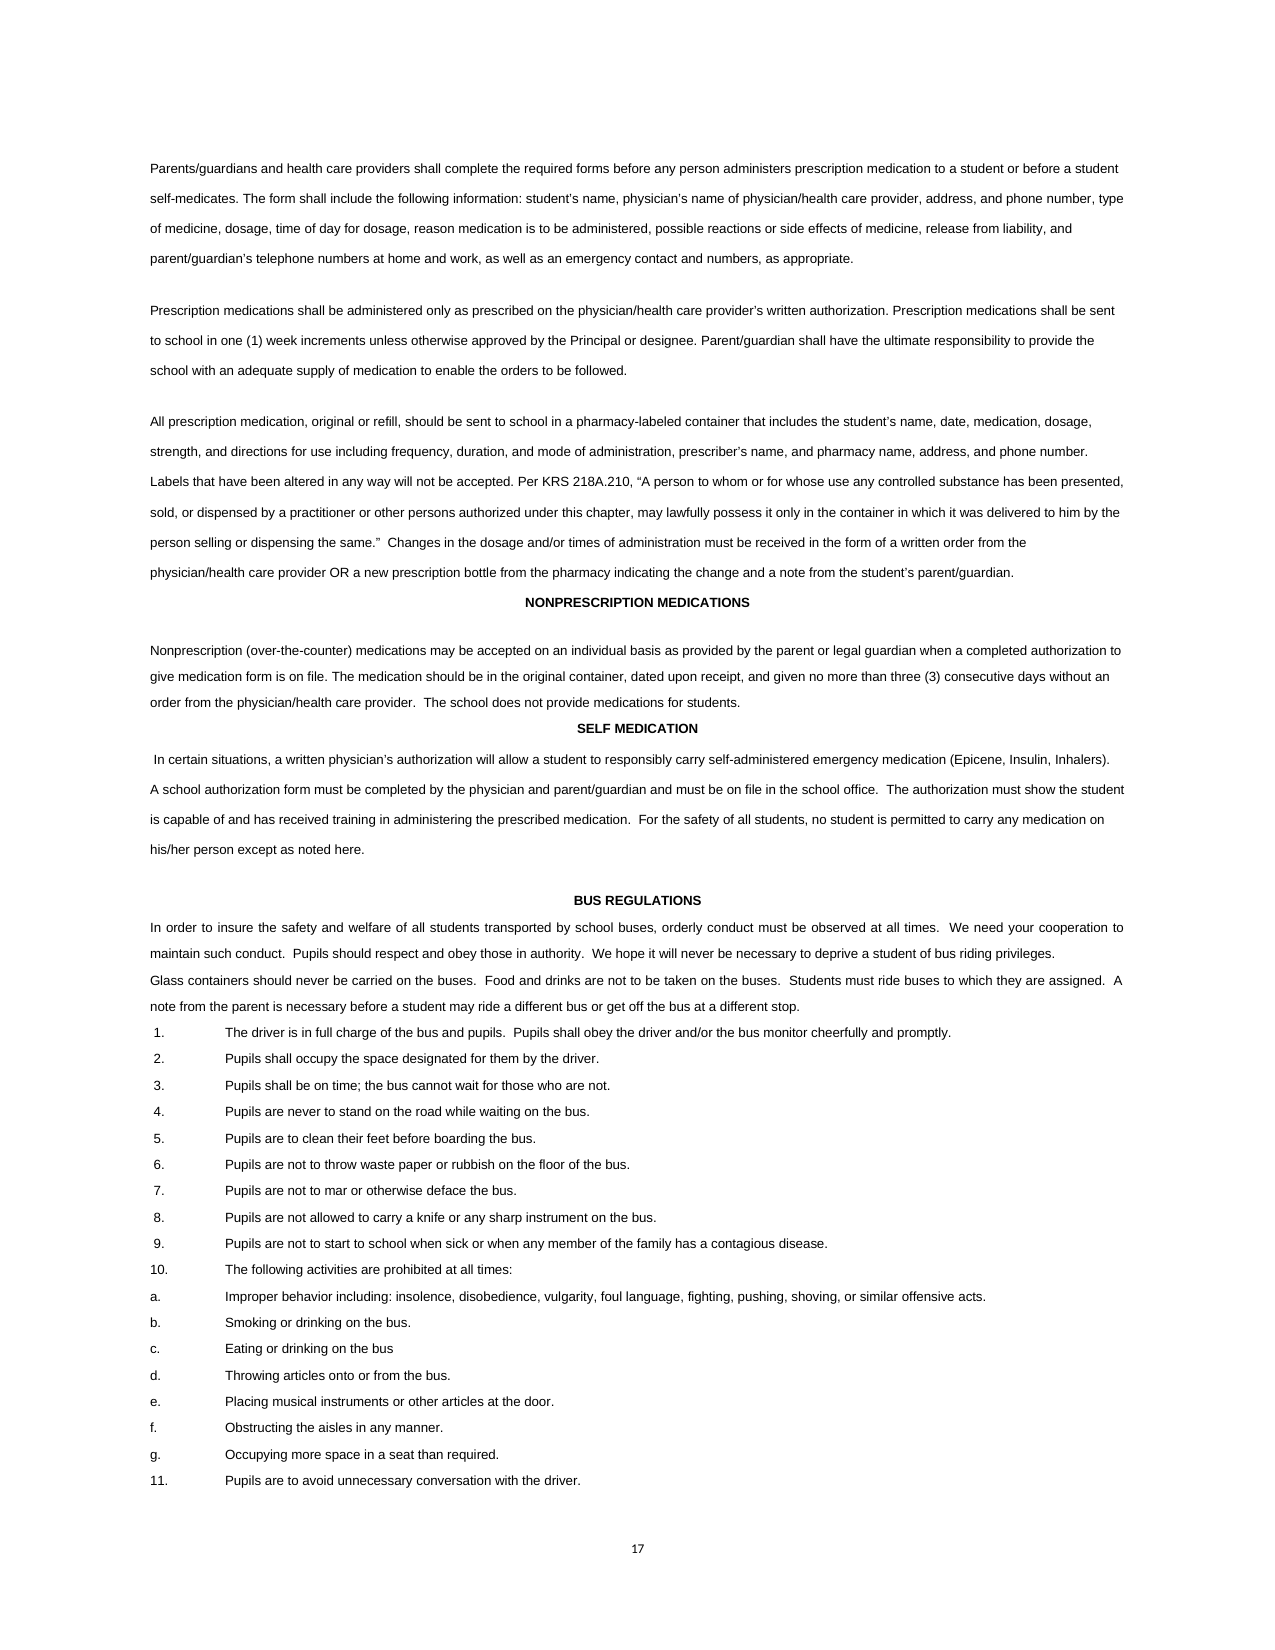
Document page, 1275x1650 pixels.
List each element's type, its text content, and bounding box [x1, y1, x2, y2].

list Obstructing the aisles in any manner. [150, 1409, 1125, 1436]
text All prescription medication, original or refill, should be sent to school in a pharmacy-labeled container that includes the student’s name, date, medication, dosage, strength, and directions for use including frequency, duration, and mode of administration, prescriber’s name, and pharmacy name, address, and phone number. Labels that have been altered in any way will not be accepted. Per KRS 218A.210, “A person to whom or for whose use any controlled substance has been presented, sold, or dispensed by a practitioner or other persons authorized under this chapter, may lawfully possess it only in the container in which it was delivered to him by the person selling or dispensing the same.” Changes in the dosage and/or times of administration must be received in the form of a written order from the physician/health care provider OR a new prescription bottle from the pharmacy indicating the change and a note from the student’s parent/guardian. [150, 403, 1125, 581]
text 3. Pupils shall be on time; the bus cannot wait for those who are not. [150, 1067, 1125, 1093]
text 11. Pupils are to avoid unnecessary conversation with the driver. [150, 1462, 1125, 1489]
text 6. Pupils are not to throw waste paper or rubbish on the floor of the bus. [150, 1146, 1125, 1172]
list Eating or drinking on the bus [150, 1331, 1125, 1357]
text 5. Pupils are to clean their feet before boarding the bus. [150, 1120, 1125, 1146]
text 9. Pupils are not to start to school when sick or when any member of the family has a contagious disease. [150, 1225, 1125, 1251]
text 10. The following activities are prohibited at all times: [150, 1251, 1125, 1278]
text In certain situations, a written physician’s authorization will allow a student to responsibly carry self-administered emergency medication (Epicene, Insulin, Inhalers). A school authorization form must be completed by the physician and parent/guardian and must be on file in the school office. The authorization must show the student is capable of and has received training in administering the prescribed medication. For the safety of all students, no student is permitted to carry any medication on his/her person except as noted here. [150, 741, 1125, 858]
text BUS REGULATIONS [150, 882, 1125, 909]
text SELF MEDICATION [150, 711, 1125, 737]
text 7. Pupils are not to mar or otherwise deface the bus. [150, 1172, 1125, 1199]
text 1. The driver is in full charge of the bus and pupils. Pupils shall obey the driver and/or the bus monitor cheerfully and promptly. [150, 1014, 1125, 1041]
text Nonprescription (over-the-counter) medications may be accepted on an individual basis as provided by the parent or legal guardian when a completed authorization to give medication form is on file. The medication should be in the original container, dated upon receipt, and given no more than three (3) consecutive days without an order from the physician/health care provider. The school does not provide medications for students. [150, 632, 1125, 711]
list Placing musical instruments or other articles at the door. [150, 1383, 1125, 1409]
list Occupying more space in a seat than required. [150, 1436, 1125, 1462]
list Throwing articles onto or from the bus. [150, 1357, 1125, 1383]
text 8. Pupils are not allowed to carry a knife or any sharp instrument on the bus. [150, 1199, 1125, 1225]
text Parents/guardians and health care providers shall complete the required forms before any person administers prescription medication to a student or before a student self-medicates. The form shall include the following information: student’s name, physician’s name of physician/health care provider, address, and phone number, type of medicine, dosage, time of day for dosage, reason medication is to be administered, possible reactions or side effects of medicine, release from liability, and parent/guardian’s telephone numbers at home and work, as well as an emergency contact and numbers, as appropriate. [150, 150, 1125, 267]
list Smoking or drinking on the bus. [150, 1304, 1125, 1331]
list Improper behavior including: insolence, disobedience, vulgarity, foul language, fighting, pushing, shoving, or similar offensive acts. [150, 1278, 1125, 1304]
text 2. Pupils shall occupy the space designated for them by the driver. [150, 1041, 1125, 1067]
text NONPRESCRIPTION MEDICATIONS [150, 584, 1125, 611]
text 4. Pupils are never to stand on the road while waiting on the bus. [150, 1093, 1125, 1120]
text Glass containers should never be carried on the buses. Food and drinks are not to be taken on the buses. Students must ride buses to which they are assigned. A note from the parent is necessary before a student may ride a different bus or get off the bus at a different stop. [150, 962, 1125, 1014]
text Prescription medications shall be administered only as prescribed on the physician/health care provider’s written authorization. Prescription medications shall be sent to school in one (1) week increments unless otherwise approved by the Principal or designee. Parent/guardian shall have the ultimate responsibility to provide the school with an adequate supply of medication to enable the orders to be followed. [150, 292, 1125, 378]
text In order to insure the safety and welfare of all students transported by school buses, orderly conduct must be observed at all times. We need your cooperation to maintain such conduct. Pupils should respect and obey those in authority. We hope it will never be necessary to deprive a student of bus riding privileges. [150, 909, 1125, 962]
